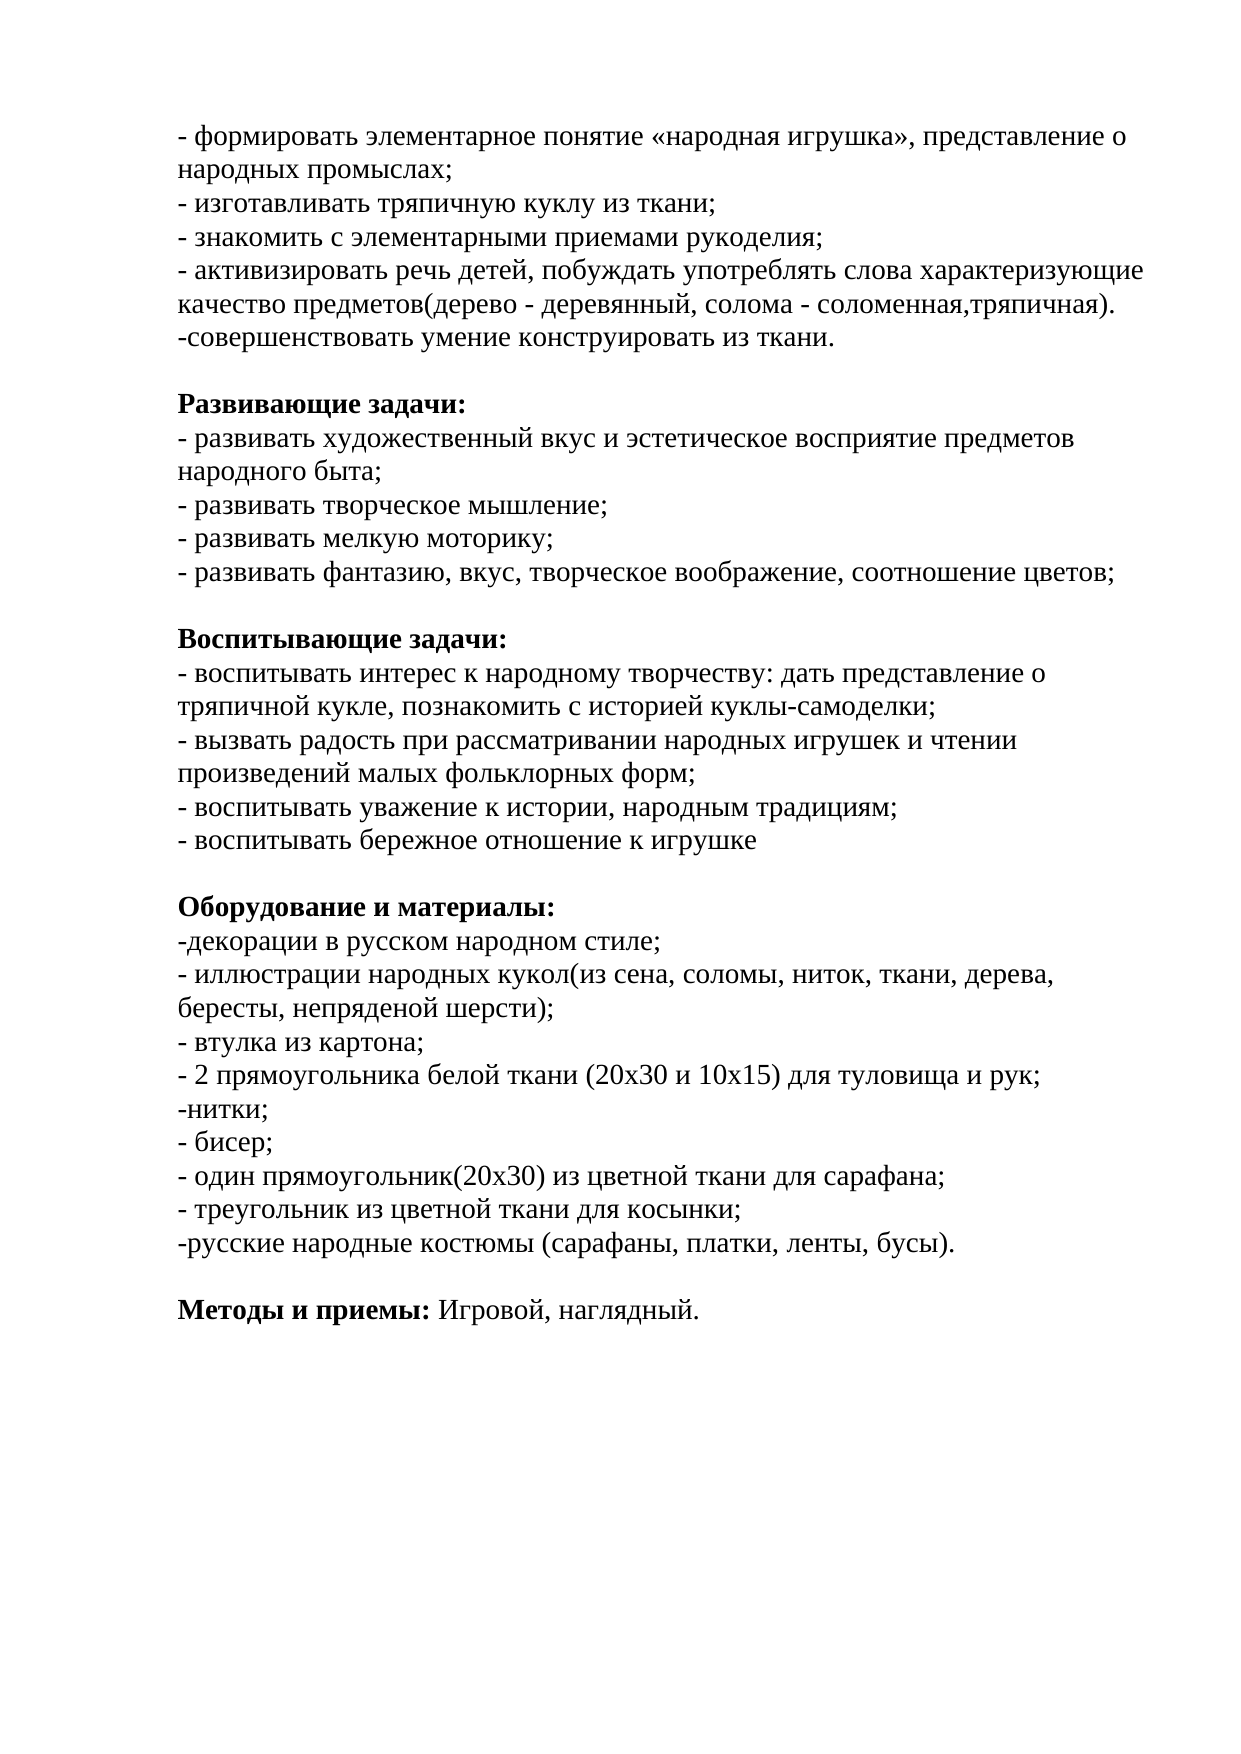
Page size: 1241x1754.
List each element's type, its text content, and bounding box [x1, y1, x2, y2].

text - иллюстрации народных кукол(из сена, соломы, ниток, ткани, дерева, бересты, непряденой шерсти); [177, 957, 1152, 1024]
text - развивать художественный вкус и эстетическое восприятие предметов народного быта; [177, 420, 1152, 487]
text - треугольник из цветной ткани для косынки; [177, 1191, 1152, 1225]
text - изготавливать тряпичную куклу из ткани; [177, 185, 1152, 219]
text - развивать фантазию, вкус, творческое воображение, соотношение цветов; [177, 554, 1152, 588]
text - втулка из картона; [177, 1024, 1152, 1057]
text - развивать творческое мышление; [177, 487, 1152, 521]
text -русские народные костюмы (сарафаны, платки, ленты, бусы). [177, 1225, 1152, 1258]
text - бисер; [177, 1124, 1152, 1158]
text - один прямоугольник(20х30) из цветной ткани для сарафана; [177, 1158, 1152, 1191]
text - воспитывать интерес к народному творчеству: дать представление о тряпичной кукле, познакомить с историей куклы-самоделки; [177, 655, 1152, 722]
text - воспитывать бережное отношение к игрушке [177, 822, 1152, 856]
text - знакомить с элементарными приемами рукоделия; [177, 219, 1152, 252]
text - вызвать радость при рассматривании народных игрушек и чтении произведений малых фольклорных форм; [177, 722, 1152, 789]
text Воспитывающие задачи: [177, 621, 1152, 655]
text Оборудование и материалы: [177, 889, 1152, 923]
text -нитки; [177, 1091, 1152, 1124]
text - формировать элементарное понятие «народная игрушка», представление о народных промыслах; [177, 118, 1152, 185]
text Методы и приемы: Игровой, наглядный. [177, 1292, 1152, 1326]
text Развивающие задачи: [177, 386, 1152, 420]
text - развивать мелкую моторику; [177, 521, 1152, 554]
text -декорации в русском народном стиле; [177, 923, 1152, 957]
text - 2 прямоугольника белой ткани (20х30 и 10х15) для туловища и рук; [177, 1057, 1152, 1091]
text -совершенствовать умение конструировать из ткани. [177, 319, 1152, 353]
text - активизировать речь детей, побуждать употреблять слова характеризующие качество предметов(дерево - деревянный, солома - соломенная,тряпичная). [177, 252, 1152, 319]
text - воспитывать уважение к истории, народным традициям; [177, 789, 1152, 822]
